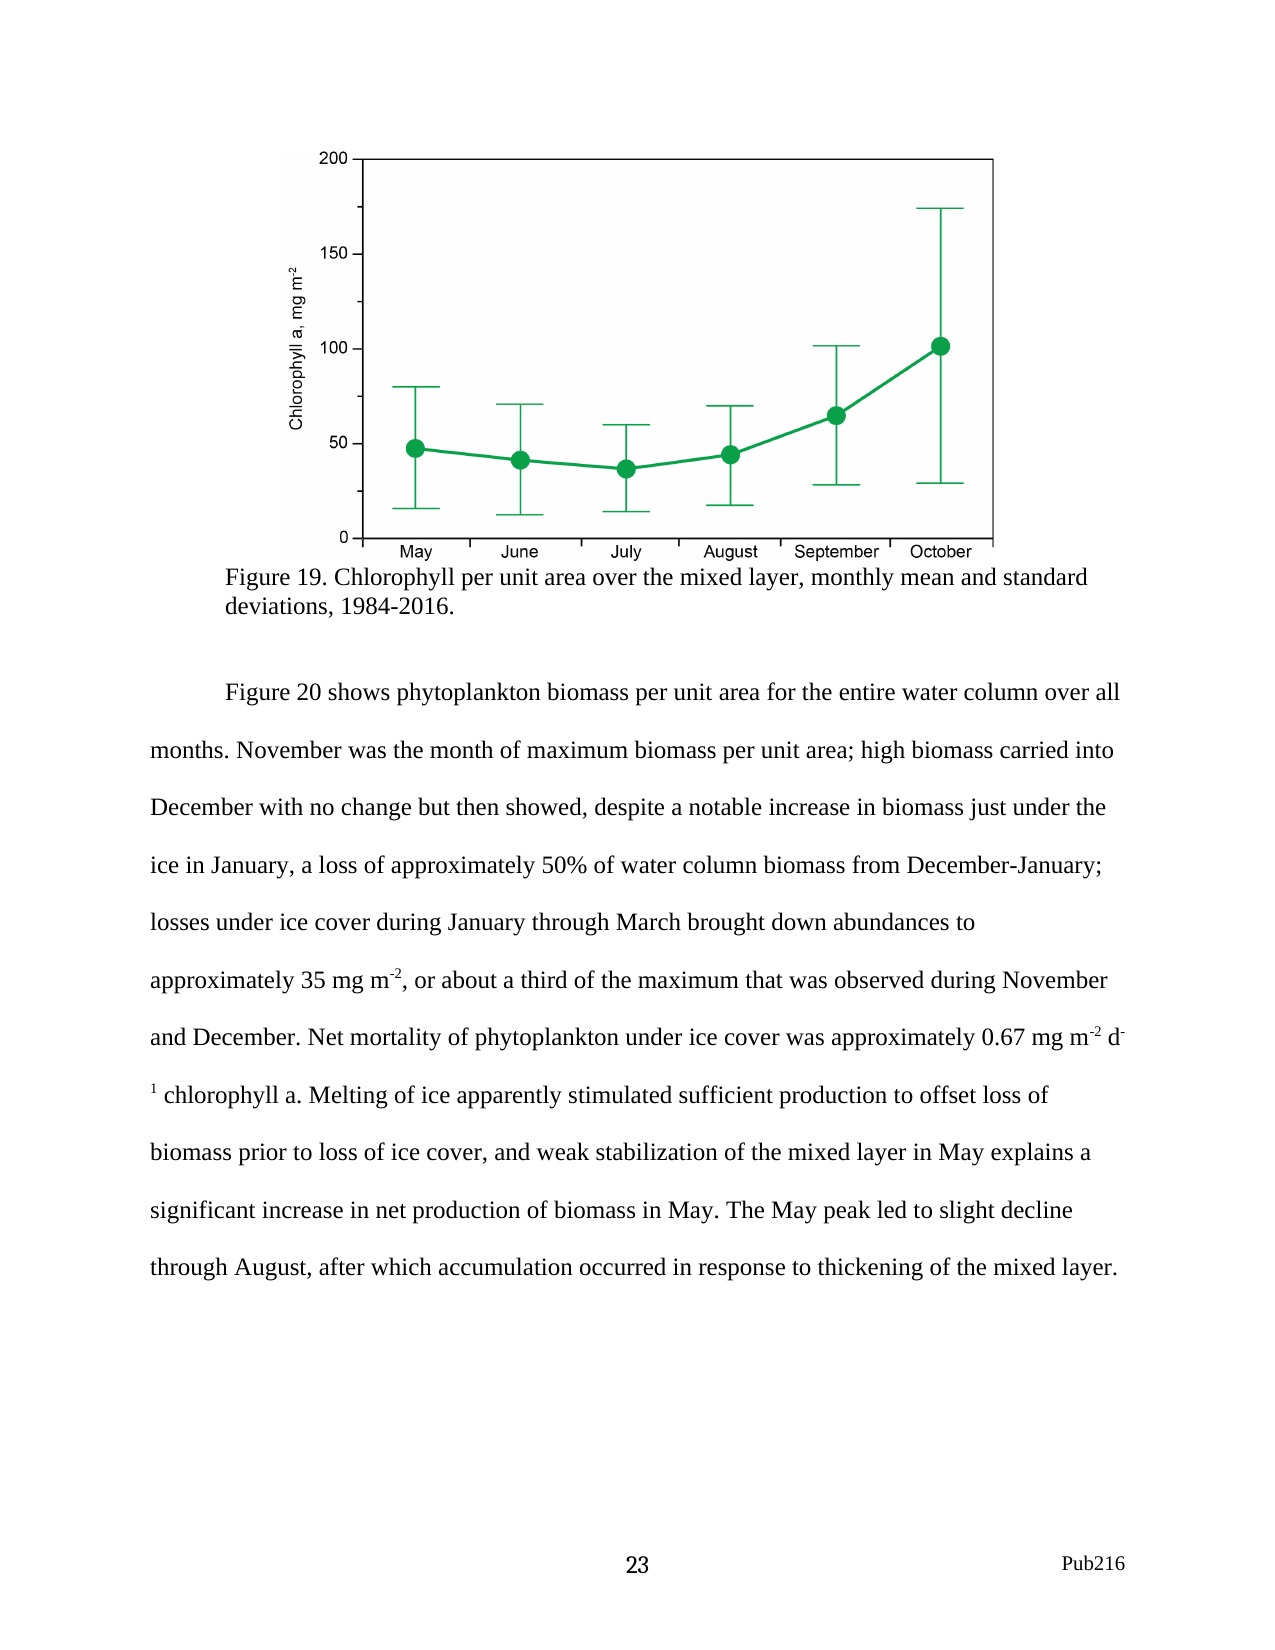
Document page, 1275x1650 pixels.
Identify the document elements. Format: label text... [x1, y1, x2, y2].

picture [281, 150, 994, 563]
text Figure 19. Chlorophyll per unit area over the mixed layer, monthly mean and standard deviations, 1984-2016. [225, 562, 1125, 620]
text Figure 20 shows phytoplankton biomass per unit area for the entire water column over all months. November was the month of maximum biomass per unit area; high biomass carried into December with no change but then showed, despite a notable increase in biomass just under the ice in January, a loss of approximately 50% of water column biomass from December-January; losses under ice cover during January through March brought down abundances to approximately 35 mg m-2, or about a third of the maximum that was observed during November and December. Net mortality of phytoplankton under ice cover was approximately 0.67 mg m-2 d-1 chlorophyll a. Melting of ice apparently stimulated sufficient production to offset loss of biomass prior to loss of ice cover, and weak stabilization of the mixed layer in May explains a significant increase in net production of biomass in May. The May peak led to slight decline through August, after which accumulation occurred in response to thickening of the mixed layer. [150, 677, 1125, 1281]
